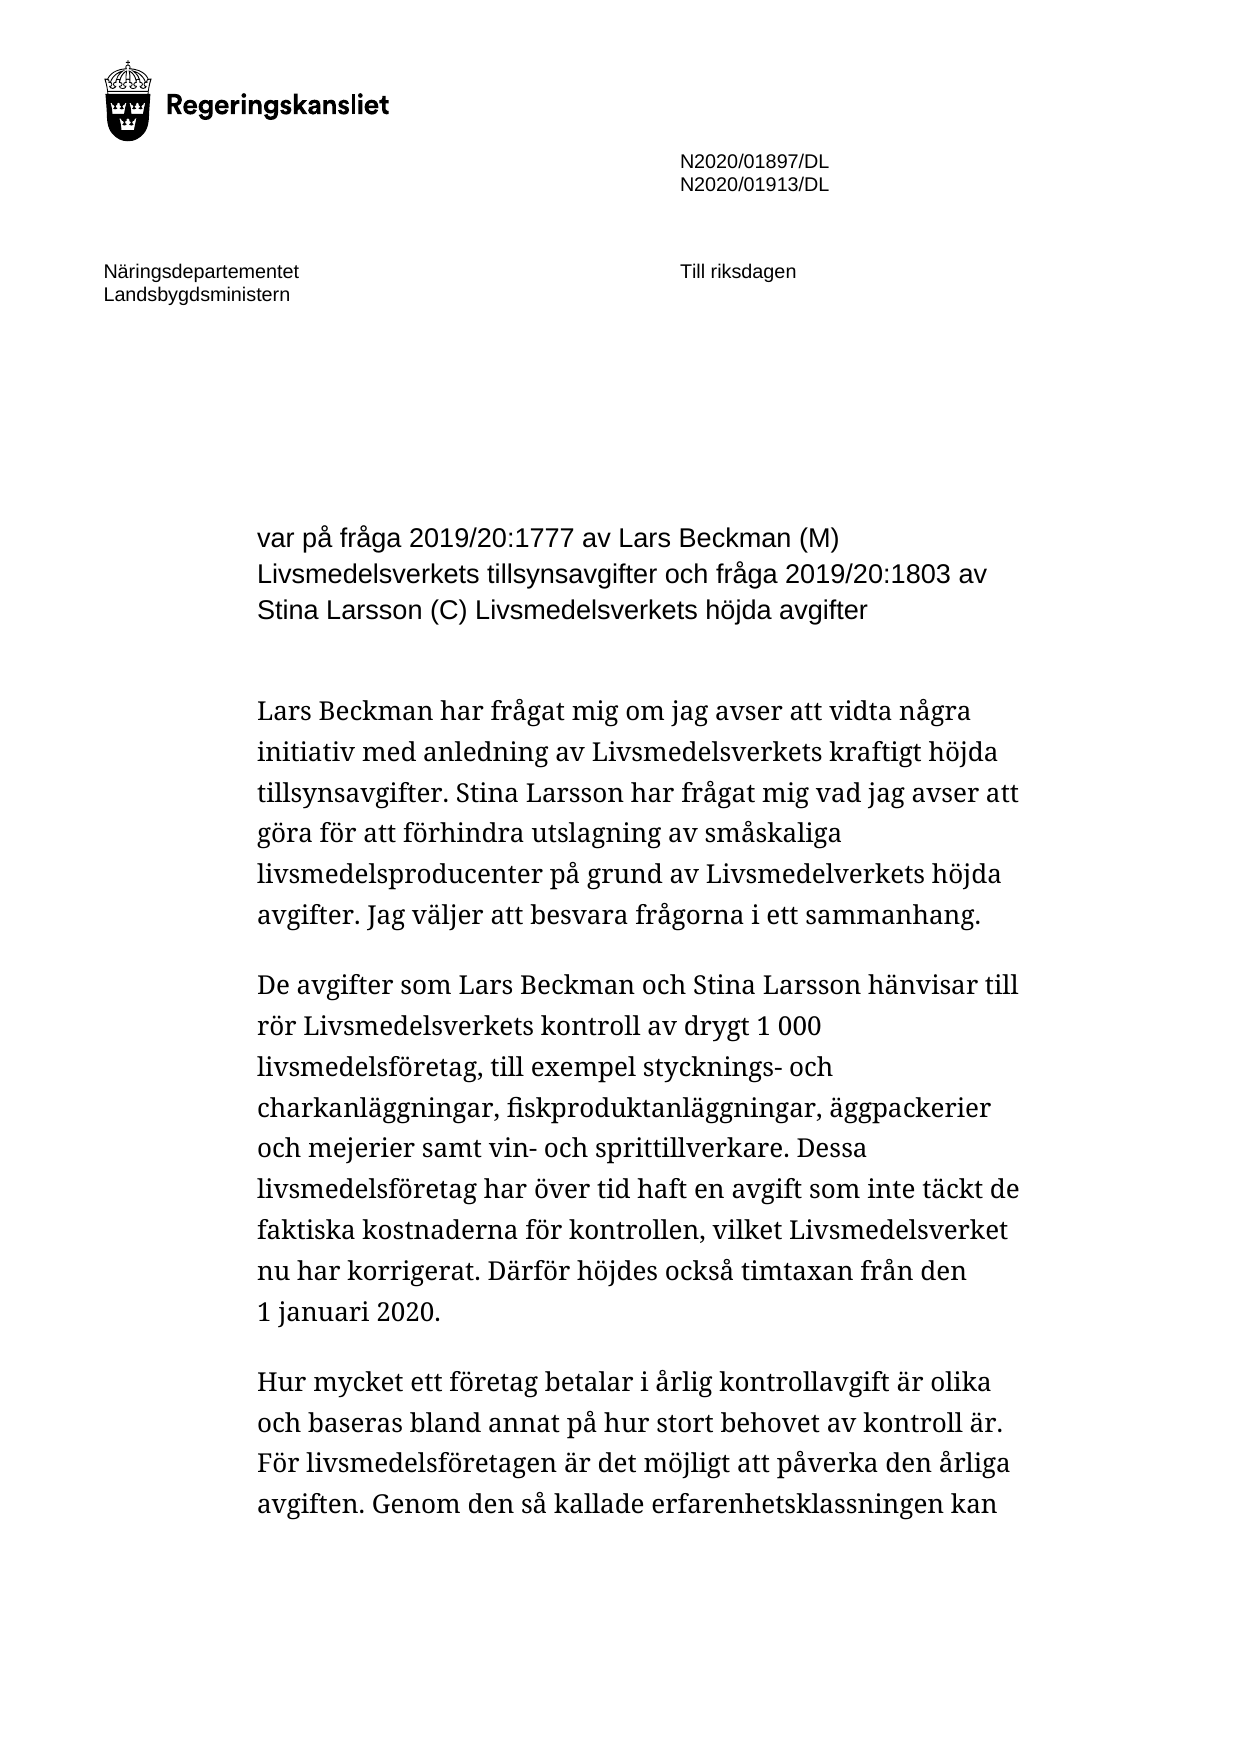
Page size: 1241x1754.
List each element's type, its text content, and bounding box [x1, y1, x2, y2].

title var på fråga 2019/20:1777 av Lars Beckman (M) Livsmedelsverkets tillsynsavgifter och fråga 2019/20:1803 av Stina Larsson (C) Livsmedelsverkets höjda avgifter [257, 522, 1033, 625]
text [257, 1363, 1033, 1521]
text Lars Beckman har frågat mig om jag avser att vidta några initiativ med anledning av Livsmedelsverkets kraftigt höjda tillsynsavgifter. Stina Larsson har frågat mig vad jag avser att göra för att förhindra utslagning av småskaliga livsmedelsproducenter på grund av Livsmedelverkets höjda avgifter. Jag väljer att besvara frågorna i ett sammanhang. [257, 692, 1033, 932]
text De avgifter som Lars Beckman och Stina Larsson hänvisar till rör Livsmedelsverkets kontroll av drygt 1 000 livsmedelsföretag, till exempel stycknings- och charkanläggningar, fiskproduktanläggningar, äggpackerier och mejerier samt vin- och sprittillverkare. Dessa livsmedelsföretag har över tid haft en avgift som inte täckt de faktiska kostnaderna för kontrollen, vilket Livsmedelsverket nu har korrigerat. Därför höjdes också timtaxan från den 1 januari 2020. [257, 967, 1033, 1329]
